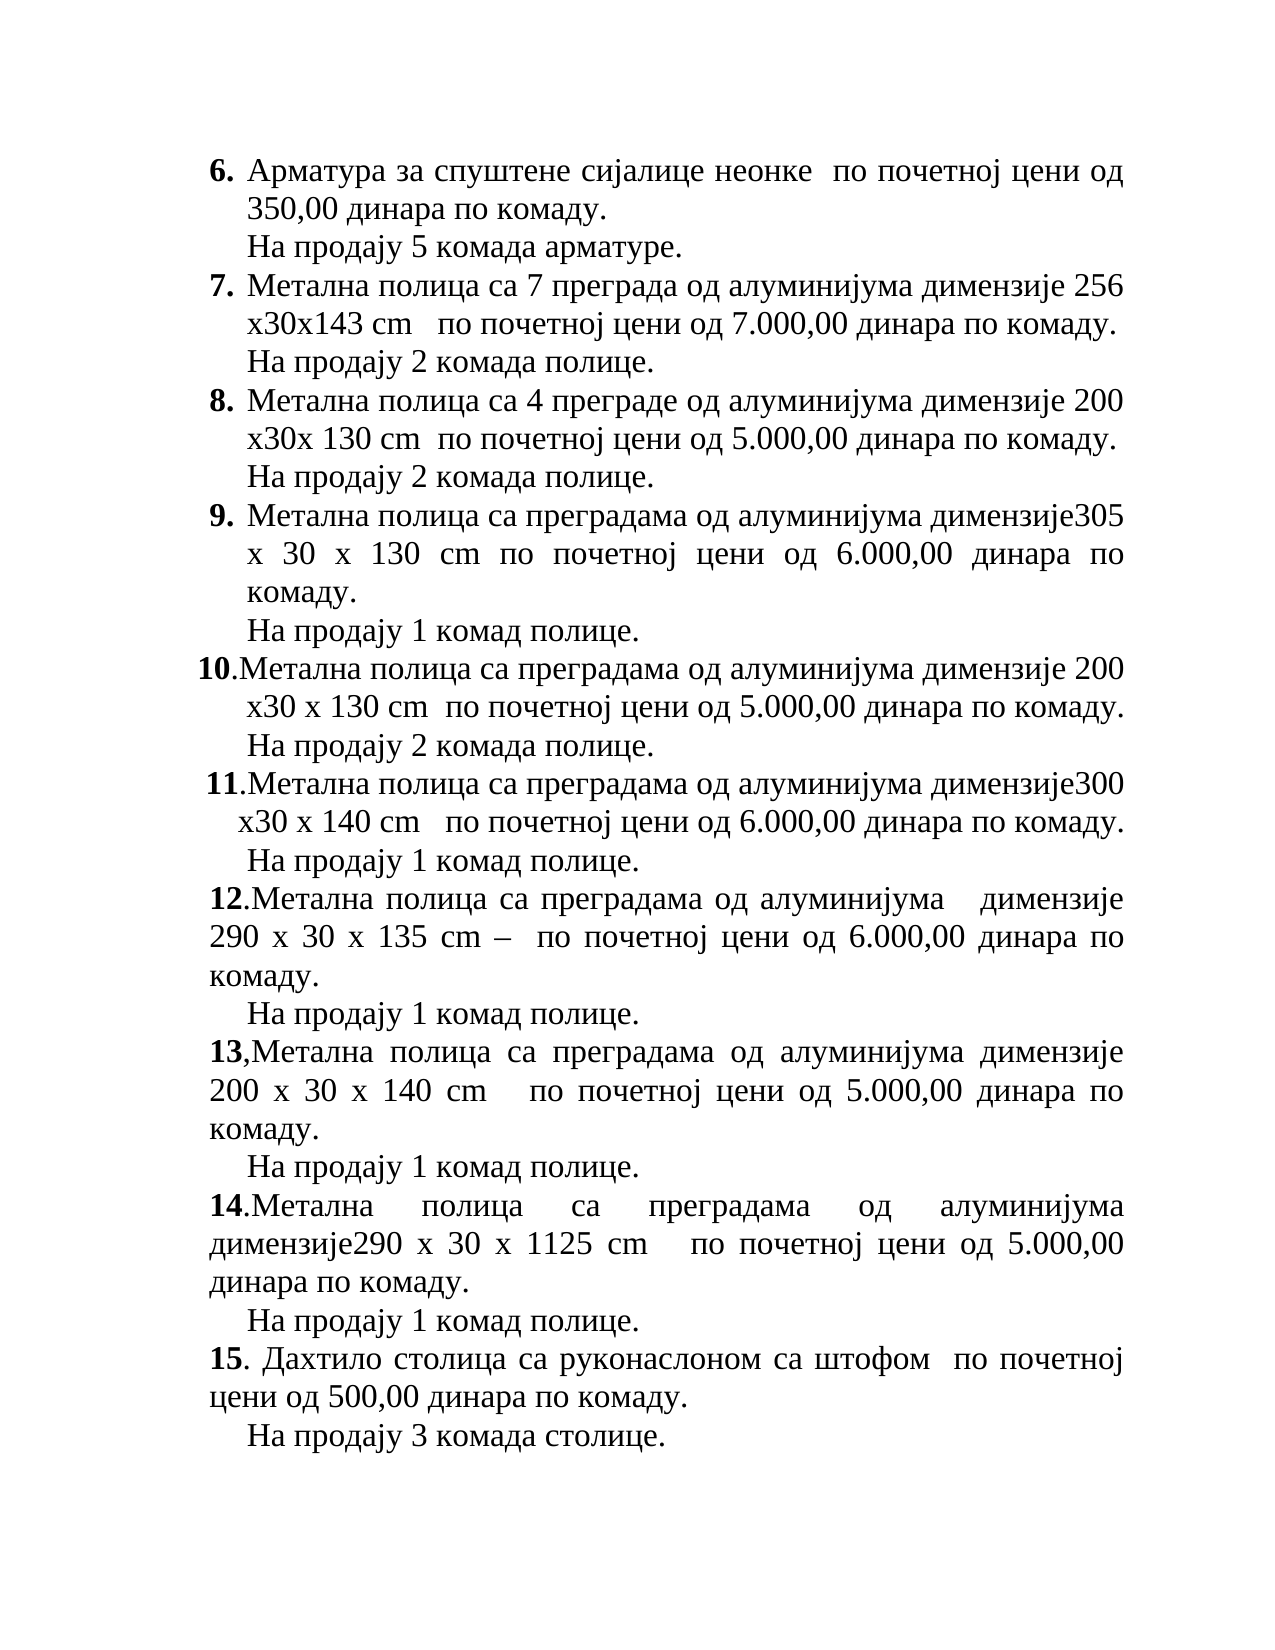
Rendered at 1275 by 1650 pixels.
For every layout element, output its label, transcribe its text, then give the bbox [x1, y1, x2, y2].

text 13,Метална полица са преградама од алуминијума димензије 200 х 30 х 140 cm по почетној цени од 5.000,00 динара по комаду. [209, 1032, 1125, 1147]
list Метална полица са 7 преграда од алуминијума димензије 256 х30х143 cm по почетној цени од 7.000,00 динара по комаду. [209, 265, 1125, 342]
text На продају 1 комад полице. [247, 840, 1125, 878]
list Метална полица са 4 преграде од алуминијума димензије 200 х30х 130 cm по почетној цени од 5.000,00 динара по комаду. [209, 380, 1125, 457]
list Арматура за спуштене сијалице неонке по почетној цени од 350,00 динара по комаду. [209, 150, 1125, 227]
text 14.Метална полица са преградама од алуминијума димензије290 х 30 х 1125 cm по почетној цени од 5.000,00 динара по комаду. [209, 1185, 1125, 1300]
text На продају 1 комад полице. [247, 610, 1125, 648]
text На продају 2 комада полице. [247, 725, 1125, 763]
list Метална полица са преградама од алуминијума димензије305 х 30 х 130 cm по почетној цени од 6.000,00 динара по комаду. [209, 495, 1125, 610]
text 11.Метална полица са преградама од алуминијума димензије300 х30 х 140 cm по почетној цени од 6.000,00 динара по комаду. [150, 763, 1125, 840]
text На продају 2 комада полице. [247, 342, 1125, 380]
text На продају 3 комада столице. [247, 1415, 1125, 1453]
text 15. Дахтило столица са руконаслоном са штофом по почетној цени од 500,00 динара по комаду. [209, 1338, 1125, 1415]
text 12.Метална полица са преградама од алуминијума димензије 290 х 30 х 135 cm – по почетној цени од 6.000,00 динара по комаду. [209, 878, 1125, 993]
text На продају 1 комад полице. [247, 993, 1125, 1032]
text На продају 2 комада полице. [247, 457, 1125, 495]
text На продају 5 комада арматуре. [247, 227, 1125, 265]
text На продају 1 комад полице. [247, 1147, 1125, 1185]
text На продају 1 комад полице. [247, 1300, 1125, 1338]
text 10.Метална полица са преградама од алуминијума димензије 200 х30 х 130 cm по почетној цени од 5.000,00 динара по комаду. [150, 648, 1125, 725]
